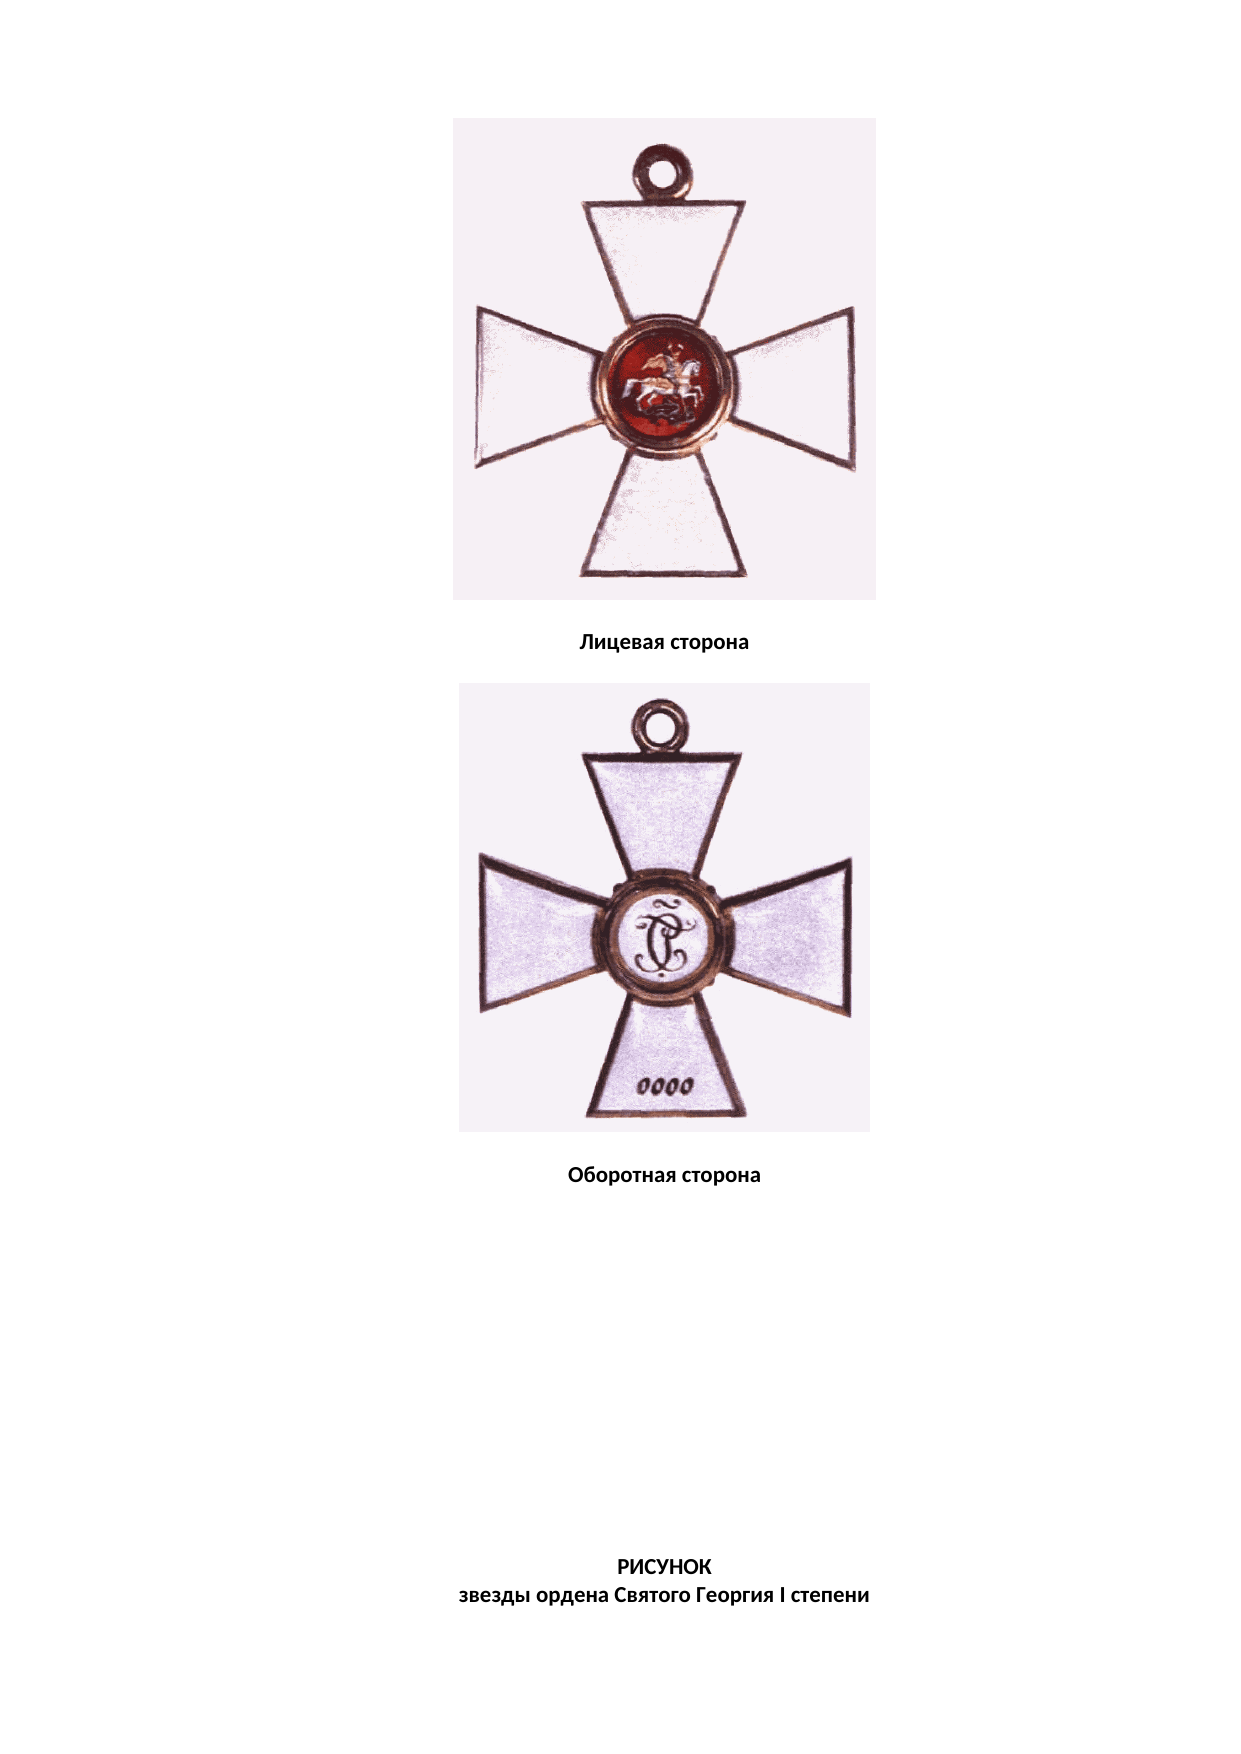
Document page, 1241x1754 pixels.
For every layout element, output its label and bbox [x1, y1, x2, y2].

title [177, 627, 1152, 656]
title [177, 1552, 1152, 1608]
picture [453, 118, 876, 600]
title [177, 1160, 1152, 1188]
picture [459, 683, 870, 1132]
